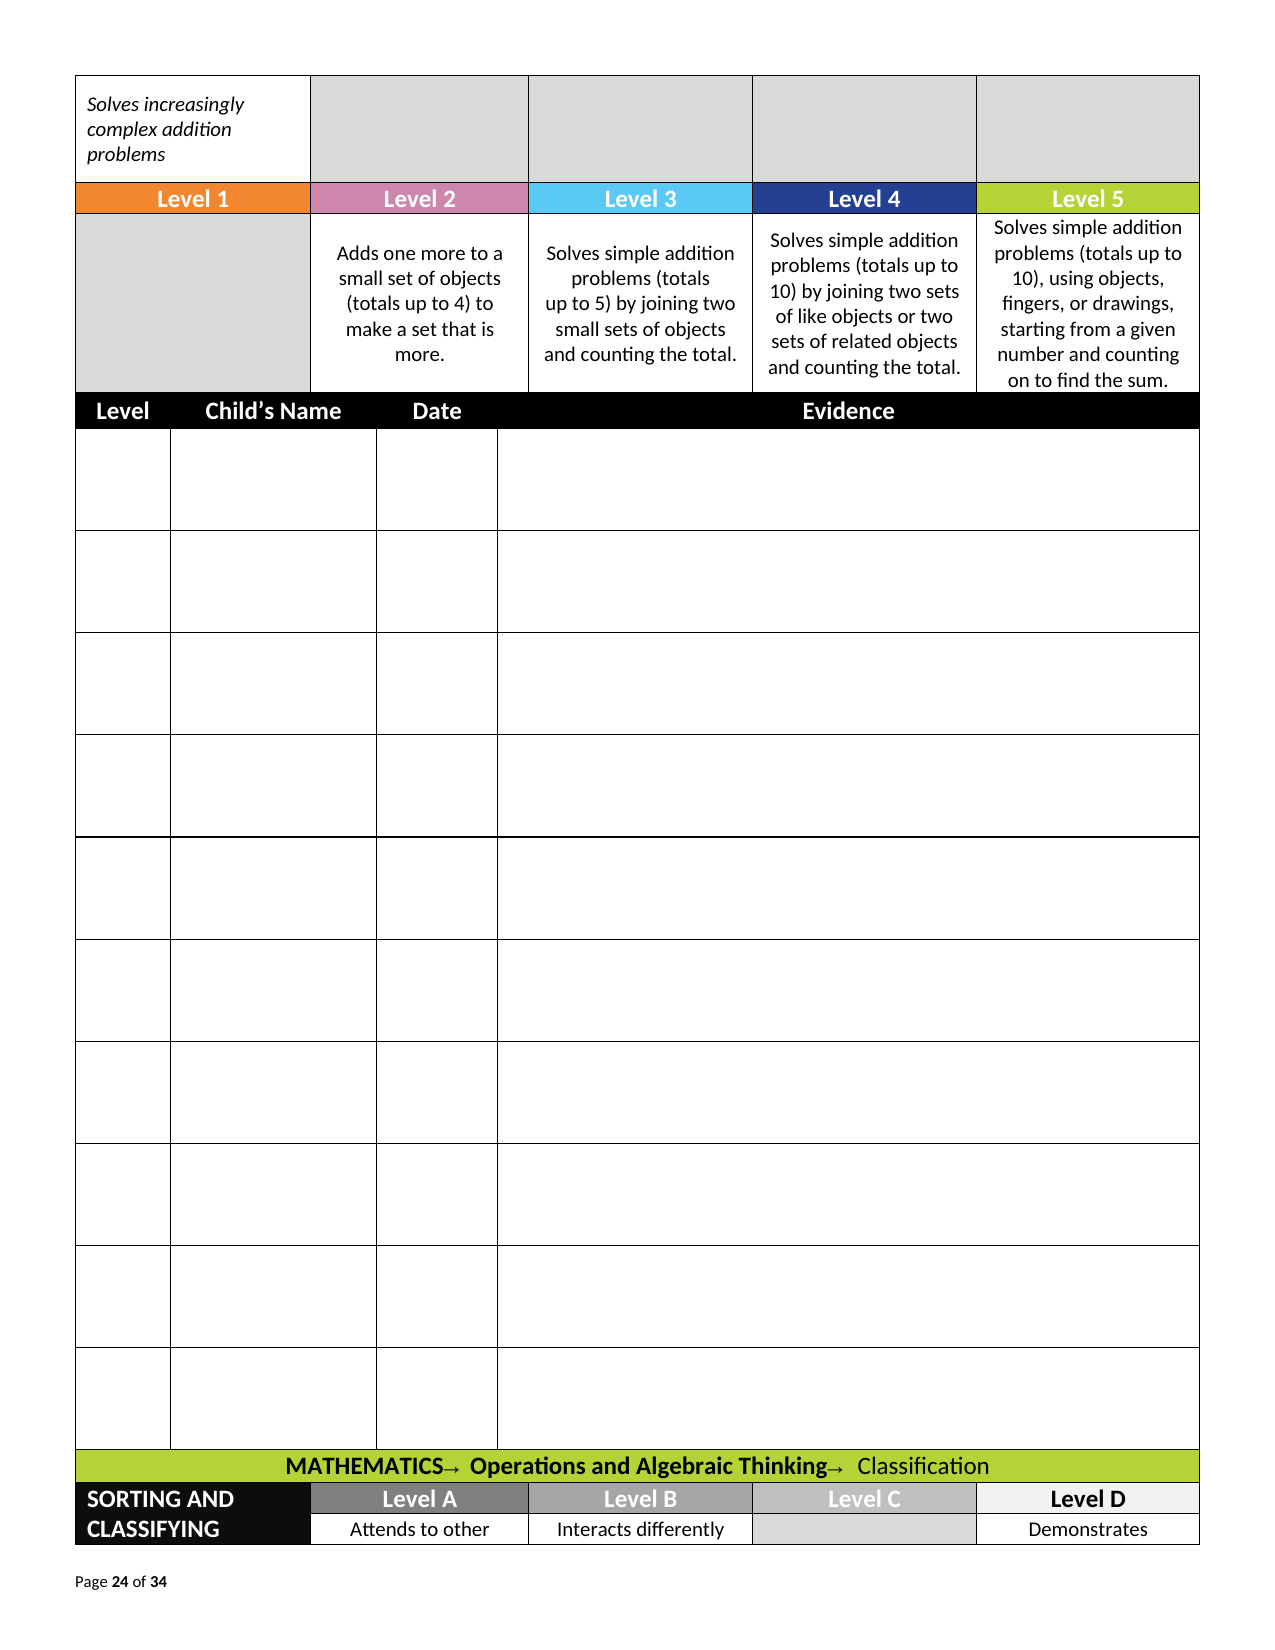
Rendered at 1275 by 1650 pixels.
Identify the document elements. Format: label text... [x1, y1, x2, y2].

table_cell [76, 1246, 170, 1347]
table_cell [498, 531, 1199, 632]
table_cell [76, 633, 170, 734]
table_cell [311, 1514, 528, 1544]
table_cell [311, 76, 528, 182]
table_cell [76, 735, 170, 836]
table_cell [377, 940, 497, 1041]
table_cell [171, 735, 376, 836]
table_cell [377, 1246, 497, 1347]
table_cell [377, 1144, 497, 1245]
table_cell [76, 940, 170, 1041]
table_cell [171, 633, 376, 734]
table_cell Solves simple addition problems (totals up to 10) by joining two sets of like objects or two sets of related objects and counting the total. [753, 214, 976, 392]
table_cell [171, 531, 376, 632]
table_cell [377, 1348, 497, 1449]
table_cell Level B [529, 1483, 752, 1513]
table_cell Level A [311, 1483, 528, 1513]
table_cell [753, 76, 976, 182]
table_cell [377, 429, 497, 530]
table_cell Level 4 [753, 183, 976, 213]
table_cell Evidence [498, 393, 1199, 428]
table_cell [529, 76, 752, 182]
table_cell [377, 633, 497, 734]
table_cell Level [76, 393, 170, 428]
table_cell Date [377, 393, 497, 428]
table_cell [171, 1042, 376, 1143]
table_cell [498, 1348, 1199, 1449]
table_cell [498, 633, 1199, 734]
table_cell Child’s Name [171, 393, 376, 428]
table_cell [977, 76, 1199, 182]
table_cell Level 2 [311, 183, 528, 213]
table_cell [76, 1144, 170, 1245]
table_cell [377, 531, 497, 632]
table_cell [76, 214, 310, 392]
table_cell [498, 429, 1199, 530]
table_cell Level 1 [76, 183, 310, 213]
table_cell [377, 1042, 497, 1143]
table_cell [498, 1246, 1199, 1347]
table_cell Solves simple addition problems (totals up to 10), using objects, fingers, or drawings, starting from a given number and counting on to find the sum. [977, 214, 1199, 392]
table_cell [977, 1514, 1199, 1544]
table_cell [171, 429, 376, 530]
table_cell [529, 1514, 752, 1544]
table_cell [171, 1144, 376, 1245]
table_cell [171, 1348, 376, 1449]
table_cell [171, 838, 376, 938]
table_cell [377, 838, 497, 938]
table_cell Level 3 [529, 183, 752, 213]
table_cell Level D [977, 1483, 1199, 1513]
table_cell [76, 838, 170, 938]
table_cell Level C [753, 1483, 976, 1513]
table_cell Solves simple addition problems (totals up to 5) by joining two small sets of objects and counting the total. [529, 214, 752, 392]
table_cell [498, 940, 1199, 1041]
table_cell MATHEMATICS→ Operations and Algebraic Thinking→ Classification [76, 1450, 1199, 1482]
table_cell [498, 1042, 1199, 1143]
table_cell [171, 1246, 376, 1347]
table_cell [76, 1042, 170, 1143]
table_cell Level 5 [977, 183, 1199, 213]
table_cell [171, 940, 376, 1041]
table_cell [498, 735, 1199, 836]
table_cell [498, 838, 1199, 938]
table_cell Adds one more to a small set of objects (totals up to 4) to make a set that is more. [311, 214, 528, 392]
table_cell SORTING AND CLASSIFYING [76, 1483, 310, 1544]
table_cell [76, 429, 170, 530]
table_cell [377, 735, 497, 836]
table_cell [76, 1348, 170, 1449]
table_cell [498, 1144, 1199, 1245]
table_cell [753, 1514, 976, 1544]
table_cell [76, 531, 170, 632]
table_cell Solves increasingly complex addition problems [76, 76, 310, 182]
